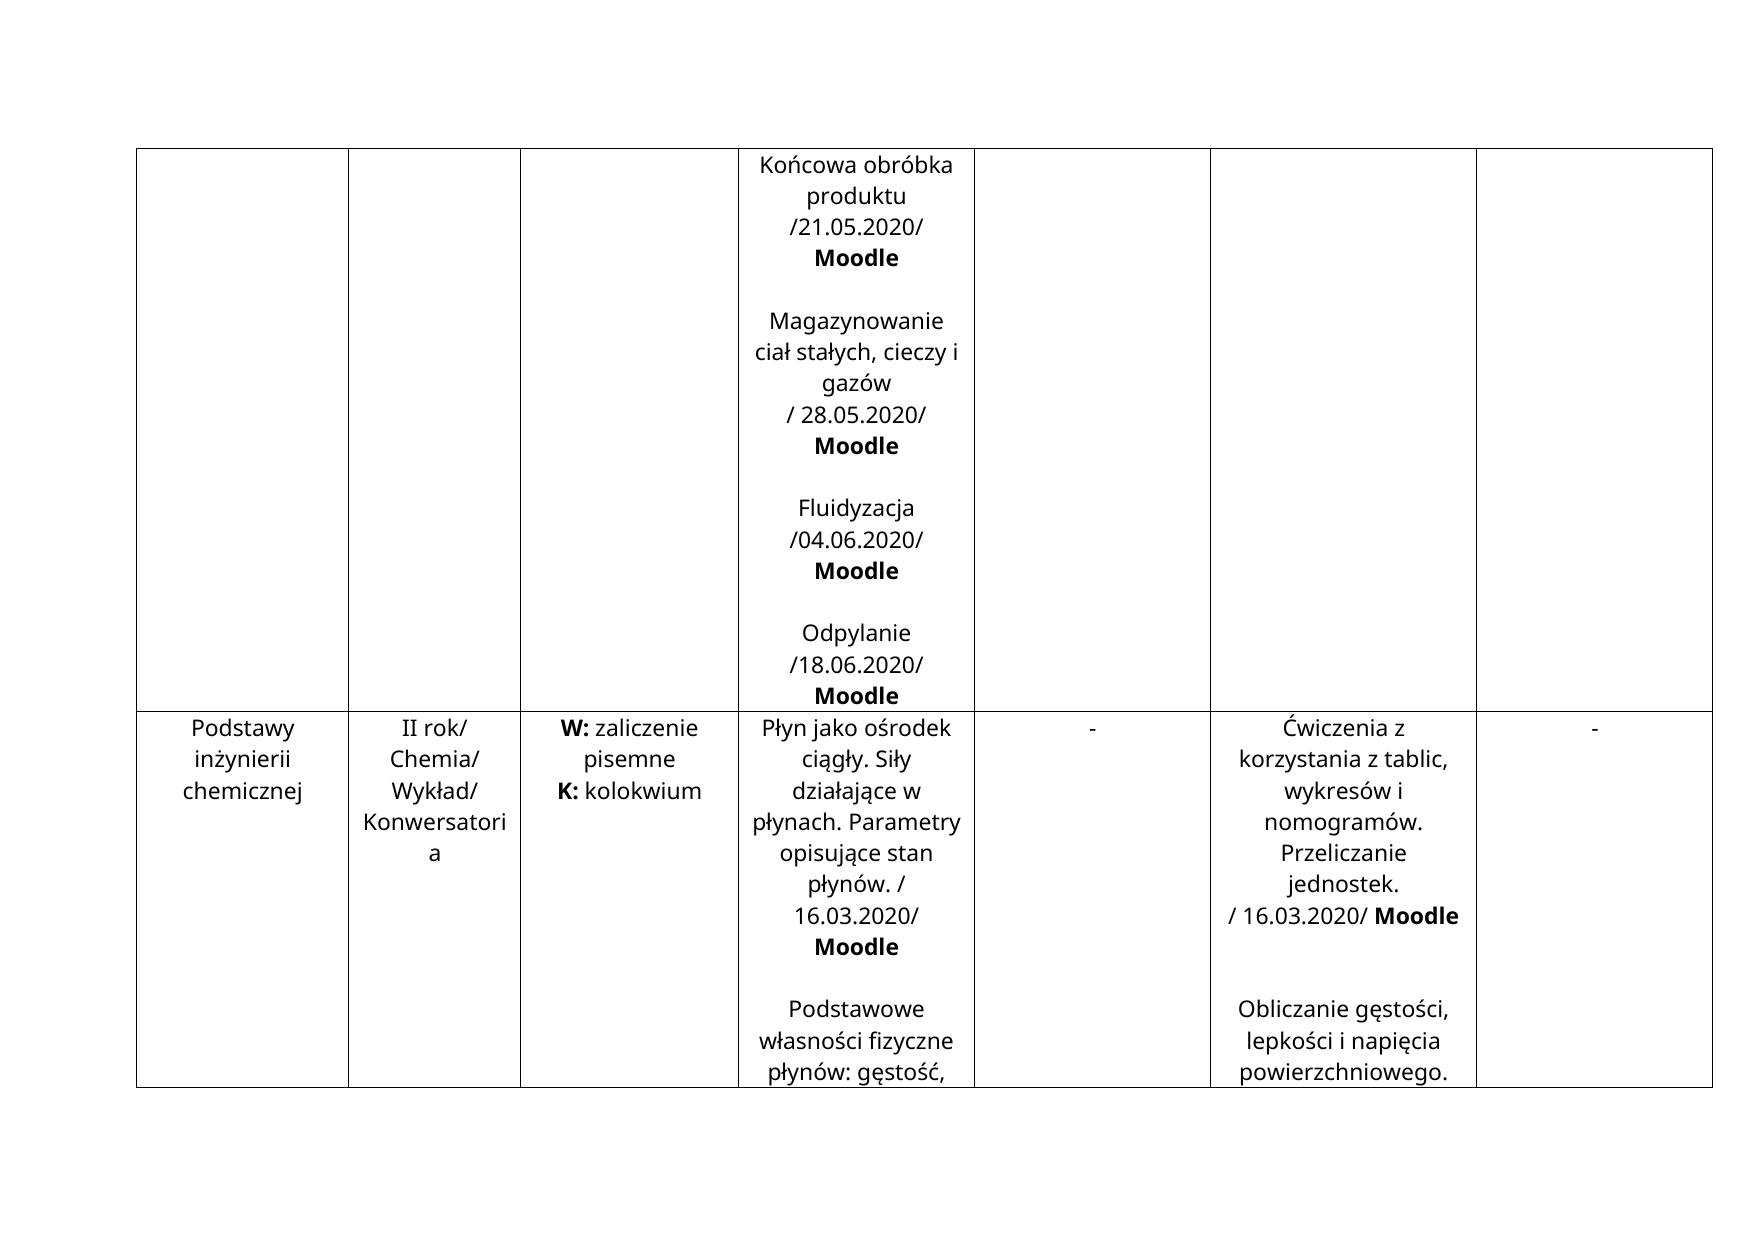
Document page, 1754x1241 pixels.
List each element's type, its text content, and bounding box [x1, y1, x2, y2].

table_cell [1211, 712, 1476, 1087]
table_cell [975, 149, 1210, 711]
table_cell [137, 712, 348, 1087]
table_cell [521, 712, 738, 1087]
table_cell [739, 712, 974, 1087]
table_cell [349, 149, 520, 711]
table_cell - [1477, 149, 1712, 711]
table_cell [349, 712, 520, 1087]
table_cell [739, 149, 974, 711]
table_cell - [1211, 149, 1476, 711]
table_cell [521, 149, 738, 711]
table_cell - [975, 712, 1210, 1087]
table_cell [137, 149, 348, 711]
table_cell - [1477, 712, 1712, 1087]
